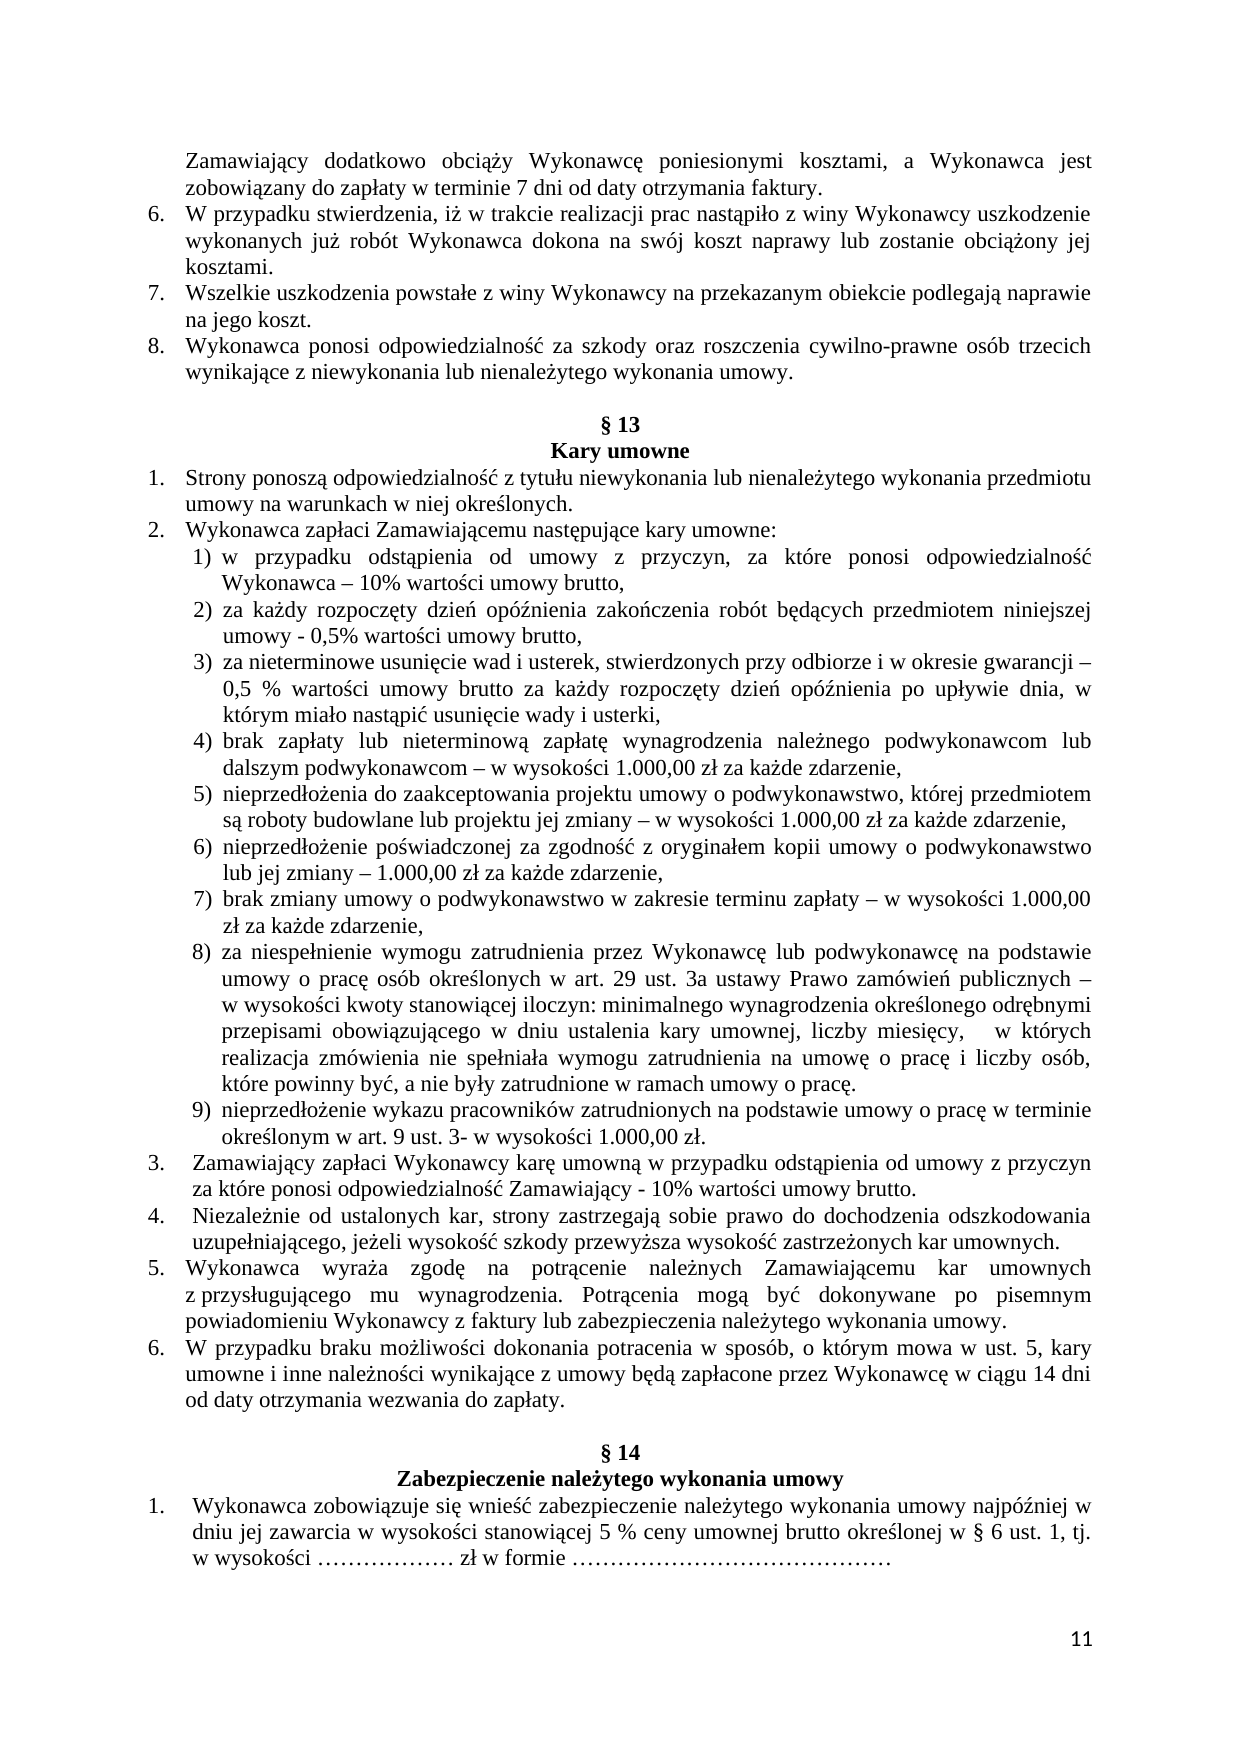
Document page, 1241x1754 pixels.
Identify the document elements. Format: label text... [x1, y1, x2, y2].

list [148, 148, 1093, 200]
list Strony ponoszą odpowiedzialność z tytułu niewykonania lub nienależytego wykonania przedmiotu umowy na warunkach w niej określonych. [148, 464, 1093, 517]
list Wykonawca ponosi odpowiedzialność za szkody oraz roszczenia cywilno-prawne osób trzecich wynikające z niewykonania lub nienależytego wykonania umowy. [148, 332, 1093, 385]
list Wykonawca zobowiązuje się wnieść zabezpieczenie należytego wykonania umowy najpóźniej w dniu jej zawarcia w wysokości stanowiącej 5 % ceny umownej brutto określonej w § 6 ust. 1, tj. w wysokości ……………… zł w formie …………………………………… [148, 1492, 1093, 1571]
list Zamawiający zapłaci Wykonawcy karę umowną w przypadku odstąpienia od umowy z przyczyn za które ponosi odpowiedzialność Zamawiający - 10% wartości umowy brutto. [148, 1149, 1093, 1202]
list za nieterminowe usunięcie wad i usterek, stwierdzonych przy odbiorze i w okresie gwarancji – 0,5 % wartości umowy brutto za każdy rozpoczęty dzień opóźnienia po upływie dnia, w którym miało nastąpić usunięcie wady i usterki, [193, 648, 1093, 727]
text Zabezpieczenie należytego wykonania umowy [148, 1465, 1093, 1492]
list w przypadku odstąpienia od umowy z przyczyn, za które ponosi odpowiedzialność Wykonawca – 10% wartości umowy brutto, [192, 543, 1093, 596]
list brak zmiany umowy o podwykonawstwo w zakresie terminu zapłaty – w wysokości 1.000,00 zł za każde zdarzenie, [193, 886, 1093, 938]
text § 13 [148, 411, 1093, 437]
list W przypadku stwierdzenia, iż w trakcie realizacji prac nastąpiło z winy Wykonawcy uszkodzenie wykonanych już robót Wykonawca dokona na swój koszt naprawy lub zostanie obciążony jej kosztami. [148, 200, 1093, 279]
list nieprzedłożenia do zaakceptowania projektu umowy o podwykonawstwo, której przedmiotem są roboty budowlane lub projektu jej zmiany – w wysokości 1.000,00 zł za każde zdarzenie, [193, 780, 1093, 833]
list brak zapłaty lub nieterminową zapłatę wynagrodzenia należnego podwykonawcom lub dalszym podwykonawcom – w wysokości 1.000,00 zł za każde zdarzenie, [193, 727, 1093, 780]
list Wykonawca wyraża zgodę na potrącenie należnych Zamawiającemu kar umownych z przysługującego mu wynagrodzenia. Potrącenia mogą być dokonywane po pisemnym powiadomieniu Wykonawcy z faktury lub zabezpieczenia należytego wykonania umowy. [148, 1254, 1093, 1333]
list za każdy rozpoczęty dzień opóźnienia zakończenia robót będących przedmiotem niniejszej umowy - 0,5% wartości umowy brutto, [193, 596, 1093, 648]
text Kary umowne [148, 437, 1093, 464]
list Wszelkie uszkodzenia powstałe z winy Wykonawcy na przekazanym obiekcie podlegają naprawie na jego koszt. [148, 279, 1093, 332]
text § 14 [148, 1439, 1093, 1465]
list za niespełnienie wymogu zatrudnienia przez Wykonawcę lub podwykonawcę na podstawie umowy o pracę osób określonych w art. 29 ust. 3a ustawy Prawo zamówień publicznych – w wysokości kwoty stanowiącej iloczyn: minimalnego wynagrodzenia określonego odrębnymi przepisami obowiązującego w dniu ustalenia kary umownej, liczby miesięcy, w których realizacja zmówienia nie spełniała wymogu zatrudnienia na umowę o pracę i liczby osób, które powinny być, a nie były zatrudnione w ramach umowy o pracę. [192, 938, 1093, 1096]
list nieprzedłożenie poświadczonej za zgodność z oryginałem kopii umowy o podwykonawstwo lub jej zmiany – 1.000,00 zł za każde zdarzenie, [193, 833, 1093, 886]
list W przypadku braku możliwości dokonania potracenia w sposób, o którym mowa w ust. 5, kary umowne i inne należności wynikające z umowy będą zapłacone przez Wykonawcę w ciągu 14 dni od daty otrzymania wezwania do zapłaty. [148, 1333, 1093, 1413]
list Niezależnie od ustalonych kar, strony zastrzegają sobie prawo do dochodzenia odszkodowania uzupełniającego, jeżeli wysokość szkody przewyższa wysokość zastrzeżonych kar umownych. [148, 1202, 1093, 1254]
list nieprzedłożenie wykazu pracowników zatrudnionych na podstawie umowy o pracę w terminie określonym w art. 9 ust. 3- w wysokości 1.000,00 zł. [192, 1096, 1093, 1149]
list Wykonawca zapłaci Zamawiającemu następujące kary umowne: [148, 517, 1093, 543]
